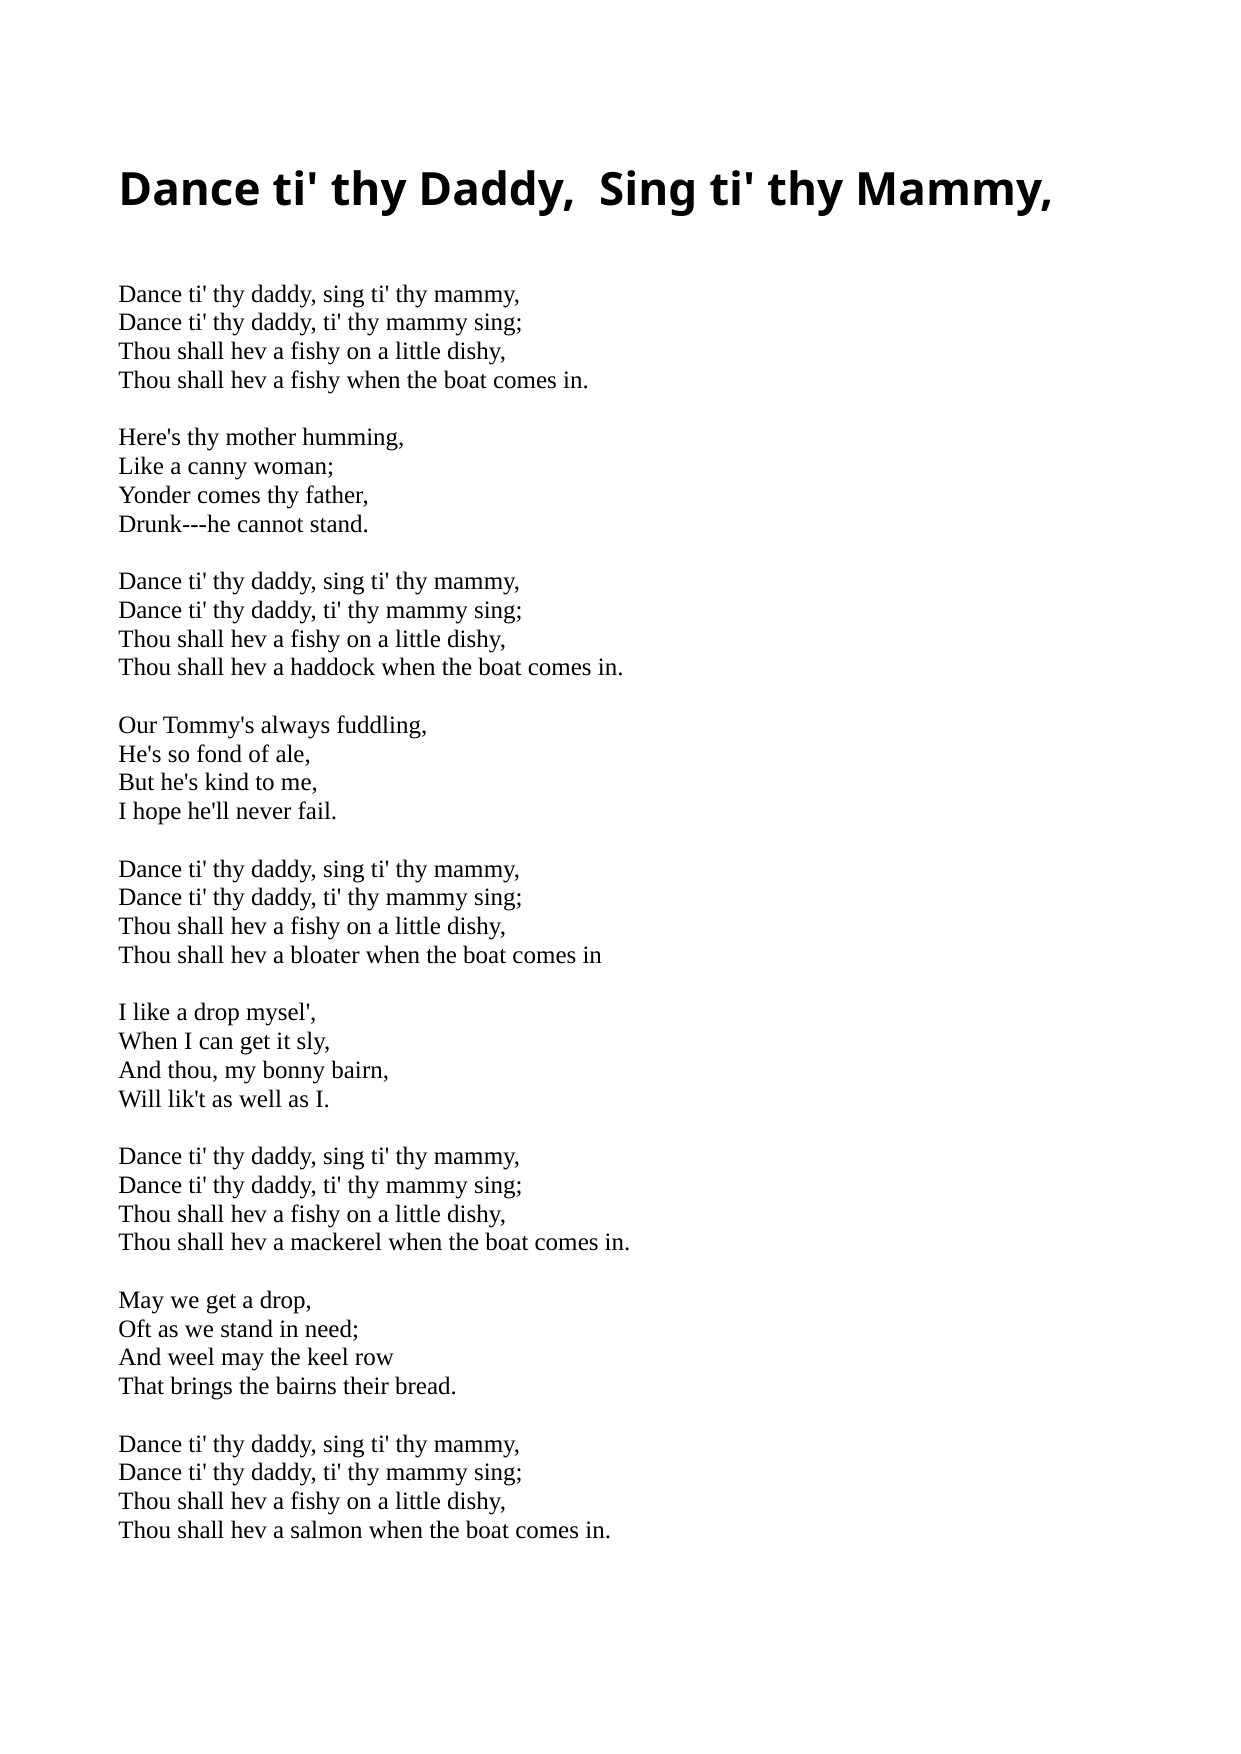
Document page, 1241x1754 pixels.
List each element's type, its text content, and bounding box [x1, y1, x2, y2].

text Dance ti' thy daddy, sing ti' thy mammy, Dance ti' thy daddy, ti' thy mammy sing; Thou shall hev a fishy on a little dishy, Thou shall hev a fishy when the boat comes in. Here's thy mother humming, Like a canny woman; Yonder comes thy father, Drunk---he cannot stand. Dance ti' thy daddy, sing ti' thy mammy, Dance ti' thy daddy, ti' thy mammy sing; Thou shall hev a fishy on a little dishy, Thou shall hev a haddock when the boat comes in. Our Tommy's always fuddling, He's so fond of ale, But he's kind to me, I hope he'll never fail. Dance ti' thy daddy, sing ti' thy mammy, Dance ti' thy daddy, ti' thy mammy sing; Thou shall hev a fishy on a little dishy, Thou shall hev a bloater when the boat comes in I like a drop mysel', When I can get it sly, And thou, my bonny bairn, Will lik't as well as I. Dance ti' thy daddy, sing ti' thy mammy, Dance ti' thy daddy, ti' thy mammy sing; Thou shall hev a fishy on a little dishy, Thou shall hev a mackerel when the boat comes in. May we get a drop, Oft as we stand in need; And weel may the keel row That brings the bairns their bread. Dance ti' thy daddy, sing ti' thy mammy, Dance ti' thy daddy, ti' thy mammy sing; Thou shall hev a fishy on a little dishy, Thou shall hev a salmon when the boat comes in. [118, 279, 1122, 1544]
text Dance ti' thy Daddy, Sing ti' thy Mammy, [118, 156, 1122, 219]
